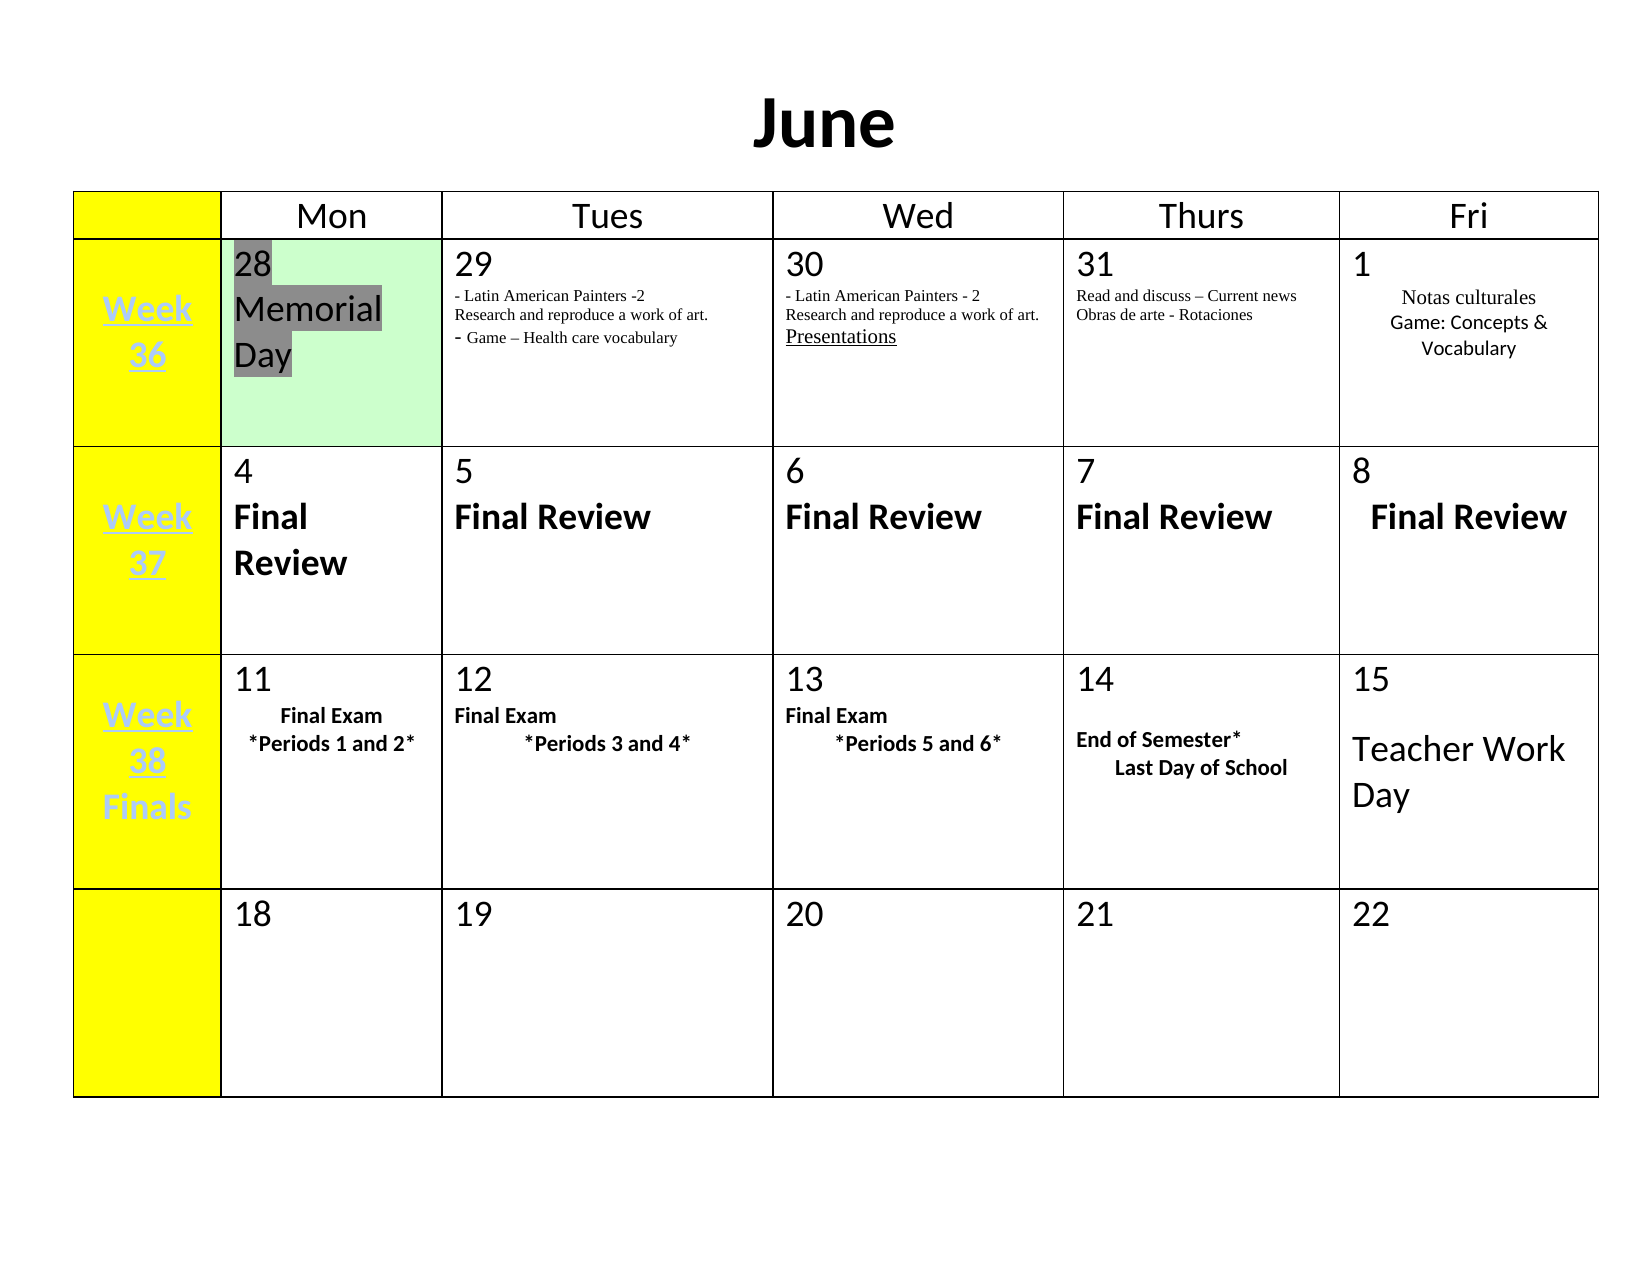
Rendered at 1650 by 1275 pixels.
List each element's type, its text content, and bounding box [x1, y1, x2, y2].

table_cell 31 Read and discuss – Current news Obras de arte - Rotaciones [1064, 240, 1339, 446]
table_cell [74, 890, 220, 1096]
table_header [74, 192, 220, 238]
table_cell 14 End of Semester* Last Day of School [1064, 655, 1339, 888]
table_cell 5 Final Review [443, 447, 772, 654]
table_cell 19 [443, 890, 772, 1096]
table_header Thurs [1064, 192, 1339, 238]
table_cell 13 Final Exam *Periods 5 and 6* [774, 655, 1063, 888]
table_cell 15 Teacher Work Day [1340, 655, 1598, 888]
table_cell Week 36 [74, 240, 220, 446]
table_cell 29 - Latin American Painters -2 Research and reproduce a work of art. - Game – Health care vocabulary [443, 240, 772, 446]
table_cell 30 - Latin American Painters - 2 Research and reproduce a work of art. Presentations [774, 240, 1063, 446]
table_cell 11 Final Exam *Periods 1 and 2* [222, 655, 441, 888]
table_cell 21 [1064, 890, 1339, 1096]
text June [75, 75, 1575, 167]
table_cell 22 [1340, 890, 1598, 1096]
table_cell 28 Memorial Day [222, 240, 441, 446]
table_cell 20 [774, 890, 1063, 1096]
table_cell Week 37 [74, 447, 220, 654]
table_cell 8 Final Review [1340, 447, 1598, 654]
table_cell 12 Final Exam *Periods 3 and 4* [443, 655, 772, 888]
table_cell Week 38 Finals [74, 655, 220, 888]
table_cell 7 Final Review [1064, 447, 1339, 654]
table_header Fri [1340, 192, 1598, 238]
table_cell 18 [222, 890, 441, 1096]
table_cell 6 Final Review [774, 447, 1063, 654]
table_header Wed [774, 192, 1063, 238]
table_header Mon [222, 192, 441, 238]
table_header Tues [443, 192, 772, 238]
table_cell 1 Notas culturales Game: Concepts & Vocabulary [1340, 240, 1598, 446]
table_cell 4 Final Review [222, 447, 441, 654]
